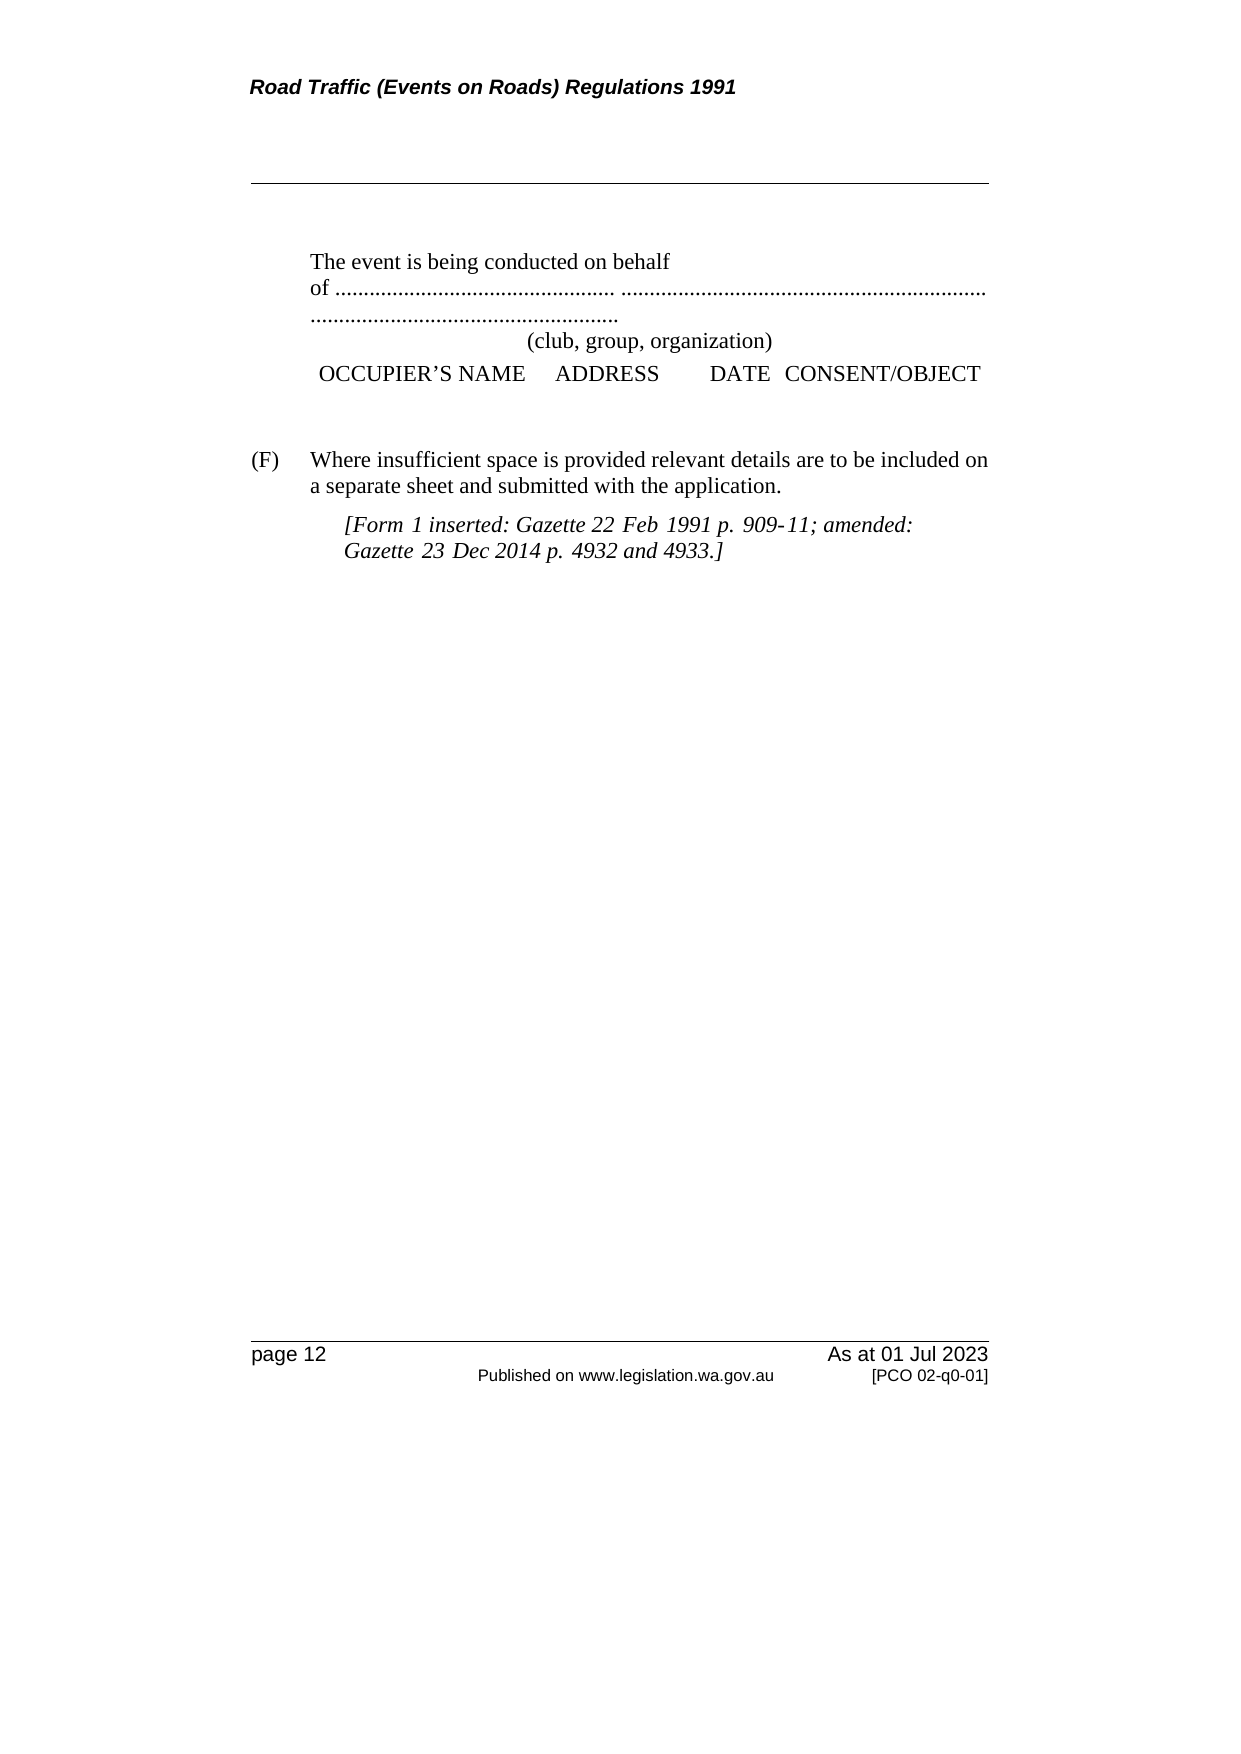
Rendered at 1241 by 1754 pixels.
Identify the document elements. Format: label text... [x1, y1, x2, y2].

text [Form 1 inserted: Gazette 22 Feb 1991 p. 909-11; amended: Gazette 23 Dec 2014 p. 4932 and 4933.] [251, 511, 989, 564]
text (F) Where insufficient space is provided relevant details are to be included on a separate sheet and submitted with the application. [251, 446, 989, 498]
text OCCUPIER’S NAME ADDRESS DATE CONSENT/OBJECT [310, 360, 989, 386]
text The event is being conducted on behalf of ................................................. ...................................................................................................................... [310, 248, 989, 327]
text (club, group, organization) [310, 327, 989, 353]
